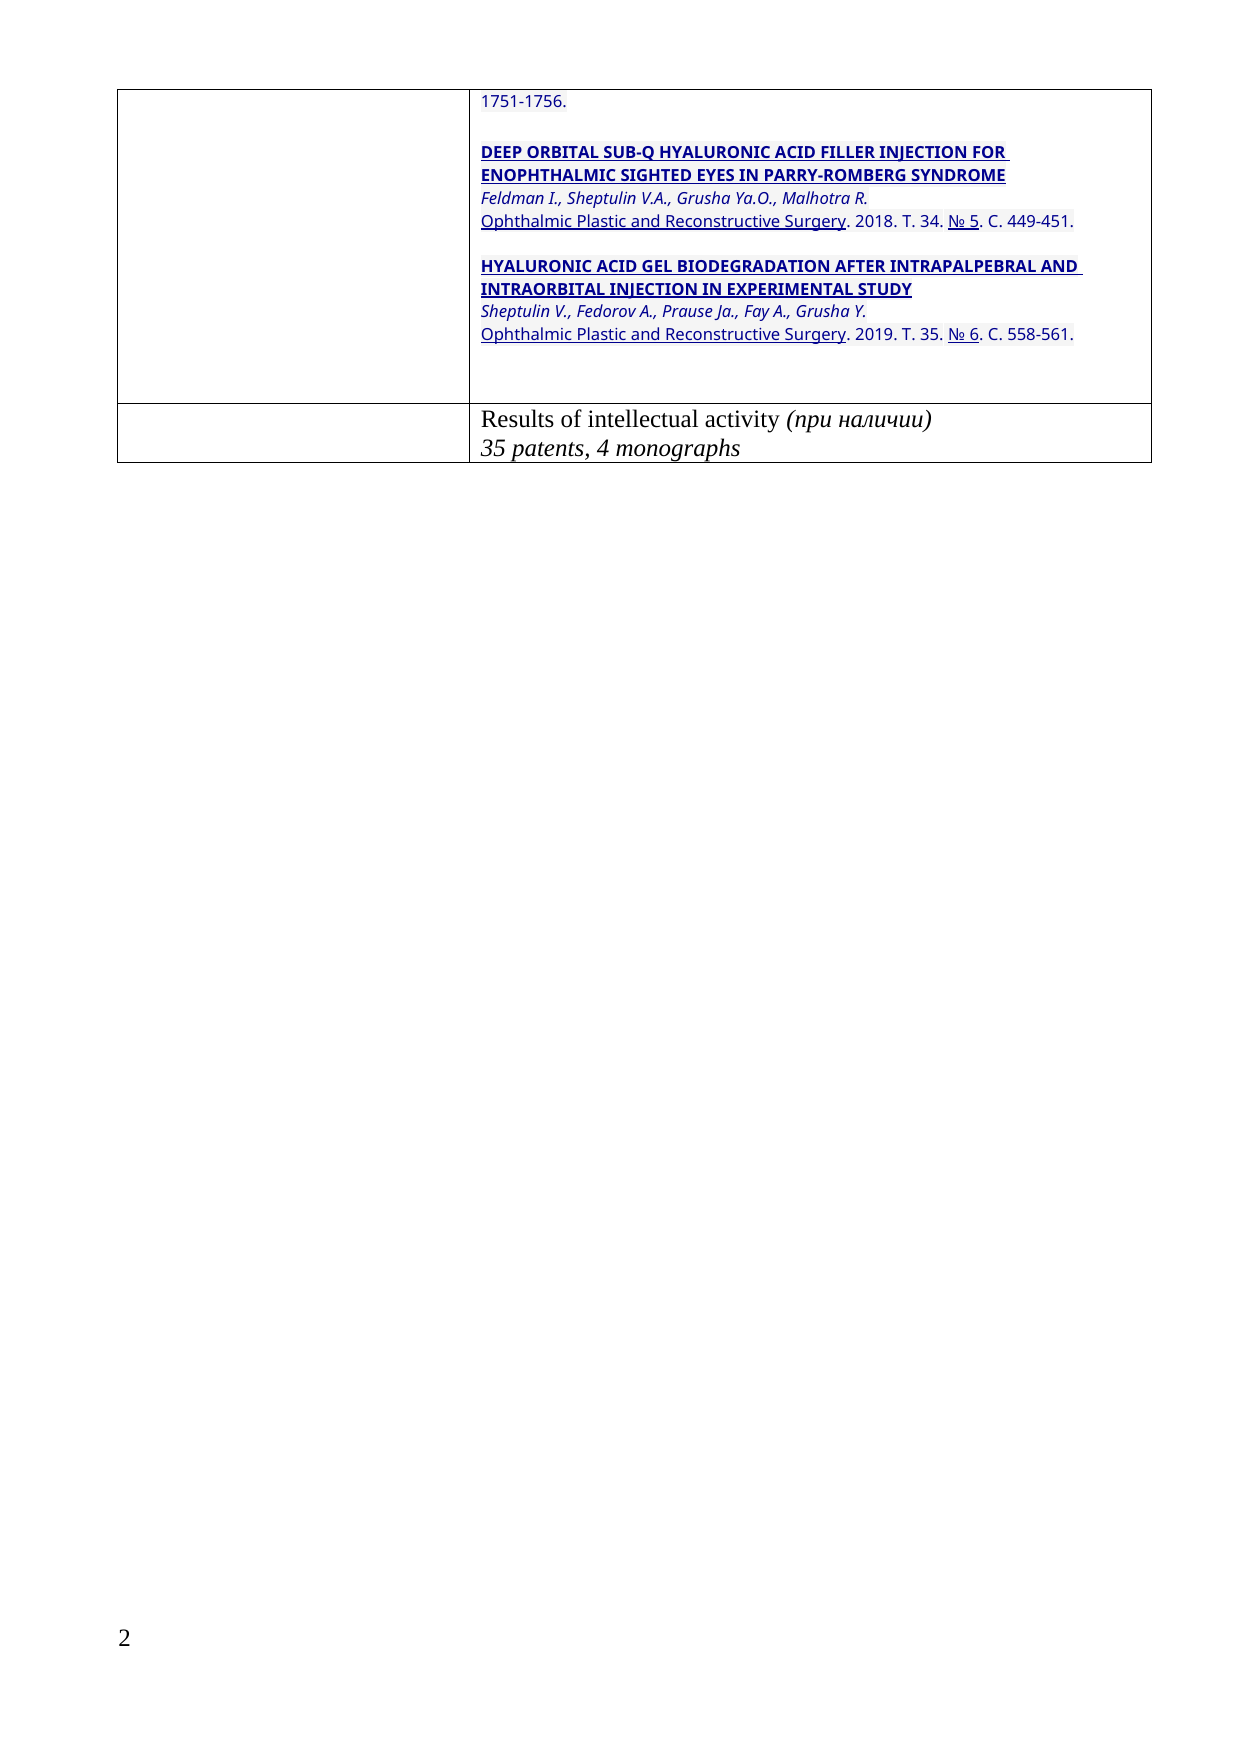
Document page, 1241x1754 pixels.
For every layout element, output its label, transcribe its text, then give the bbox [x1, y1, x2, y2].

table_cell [470, 90, 1151, 403]
table_cell [118, 404, 469, 462]
table_cell Results of intellectual activity (при наличии) 35 patents, 4 monographs [470, 404, 1151, 462]
